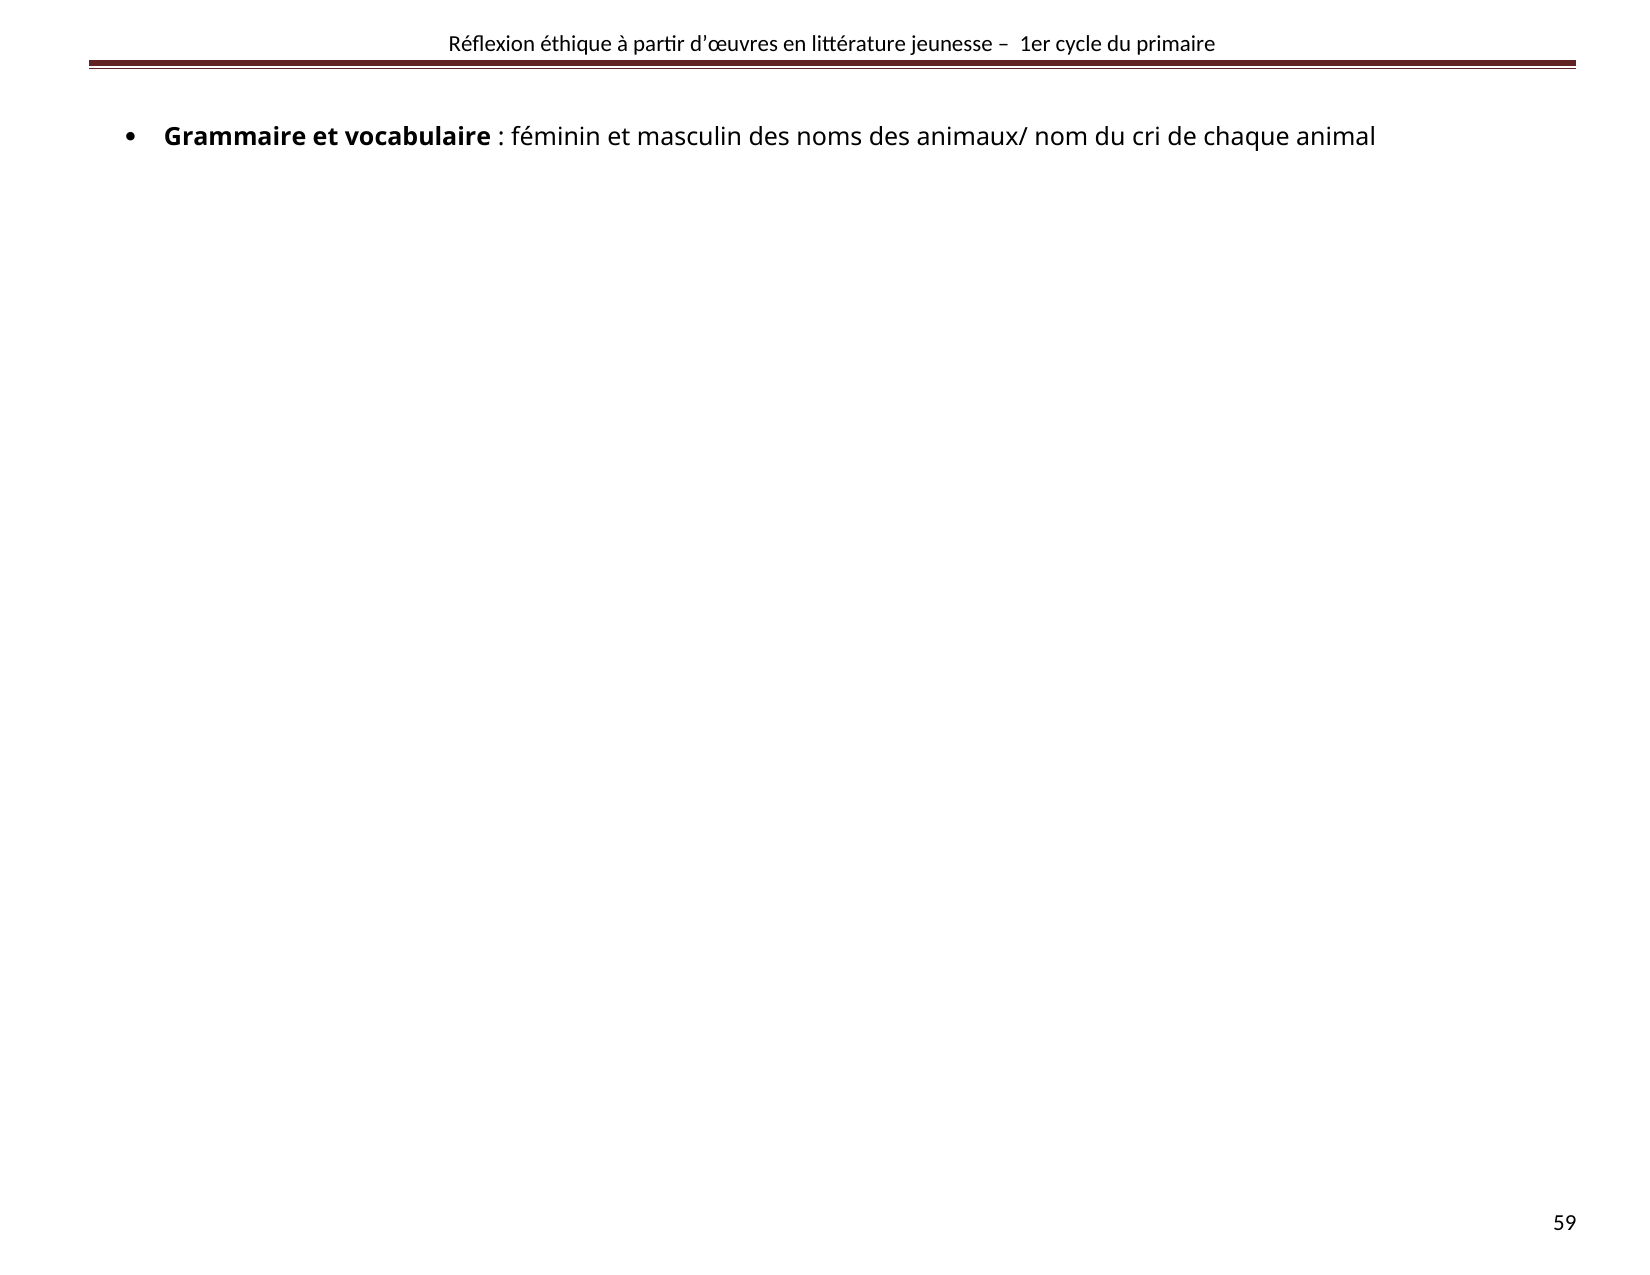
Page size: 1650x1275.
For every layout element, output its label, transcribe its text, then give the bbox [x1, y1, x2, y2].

list Grammaire et vocabulaire : féminin et masculin des noms des animaux/ nom du cri de chaque animal [126, 118, 1576, 152]
